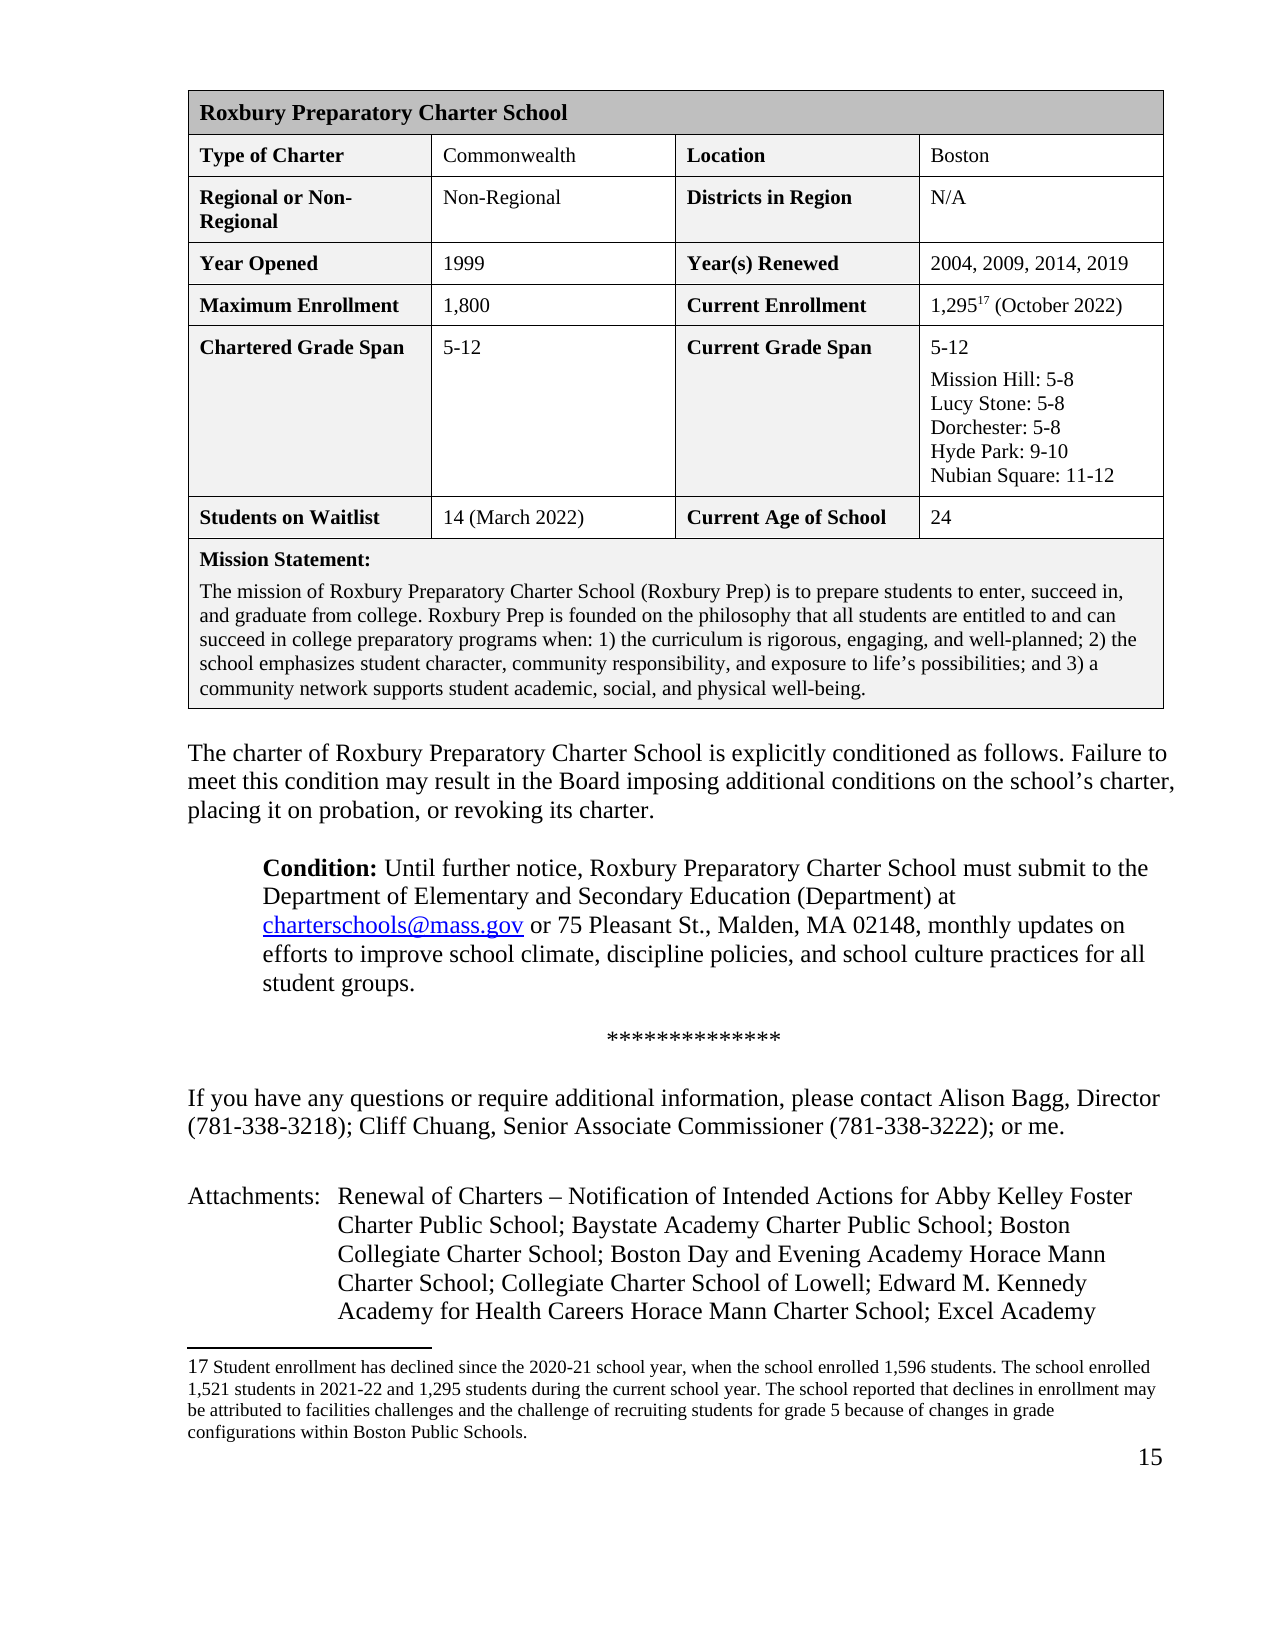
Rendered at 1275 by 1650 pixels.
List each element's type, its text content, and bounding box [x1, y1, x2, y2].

table_cell 1999 [432, 243, 675, 283]
text ************** [187, 1025, 1200, 1054]
table_cell 5-12 Mission Hill: 5-8 Lucy Stone: 5-8 Dorchester: 5-8 Hyde Park: 9-10 Nubian Square: 11-12 [920, 326, 1163, 496]
text The charter of Roxbury Preparatory Charter School is explicitly conditioned as follows. Failure to meet this condition may result in the Board imposing additional conditions on the school’s charter, placing it on probation, or revoking its charter. [187, 738, 1200, 824]
text If you have any questions or require additional information, please contact Alison Bagg, Director (781-338-3218); Cliff Chuang, Senior Associate Commissioner (781-338-3222); or me. [187, 1083, 1162, 1140]
table_cell 1,800 [432, 285, 675, 325]
table_cell N/A [920, 177, 1163, 242]
table_cell Mission Statement: The mission of Roxbury Preparatory Charter School (Roxbury Prep) is to prepare students to enter, succeed in, and graduate from college. Roxbury Prep is founded on the philosophy that all students are entitled to and can succeed in college preparatory programs when: 1) the curriculum is rigorous, engaging, and well-planned; 2) the school emphasizes student character, community responsibility, and exposure to life’s possibilities; and 3) a community network supports student academic, social, and physical well-being. [189, 539, 1163, 708]
table_cell Districts in Region [676, 177, 919, 242]
table_cell 1,295 (October 2022) [920, 285, 1163, 325]
table_cell Year Opened [189, 243, 431, 283]
table_cell 2004, 2009, 2014, 2019 [920, 243, 1163, 283]
table_cell Commonwealth [432, 135, 675, 176]
table_header Roxbury Preparatory Charter School [189, 91, 1163, 134]
table_cell Type of Charter [189, 135, 431, 176]
table_cell 5-12 [432, 326, 675, 496]
table_cell Non-Regional [432, 177, 675, 242]
table_cell Year(s) Renewed [676, 243, 919, 283]
table_cell 24 [920, 497, 1163, 537]
table_cell Regional or Non-Regional [189, 177, 431, 242]
table_cell Current Grade Span [676, 326, 919, 496]
text Condition: Until further notice, Roxbury Preparatory Charter School must submit to the Department of Elementary and Secondary Education (Department) at charterschools@mass.gov or 75 Pleasant St., Malden, MA 02148, monthly updates on efforts to improve school climate, discipline policies, and school culture practices for all student groups. [262, 853, 1162, 996]
table_cell Students on Waitlist [189, 497, 431, 537]
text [187, 1181, 1162, 1325]
table_cell Current Age of School [676, 497, 919, 537]
table_cell Maximum Enrollment [189, 285, 431, 325]
table_cell Location [676, 135, 919, 176]
table_cell Boston [920, 135, 1163, 176]
table_cell Current Enrollment [676, 285, 919, 325]
table_cell Chartered Grade Span [189, 326, 431, 496]
table_cell 14 (March 2022) [432, 497, 675, 537]
